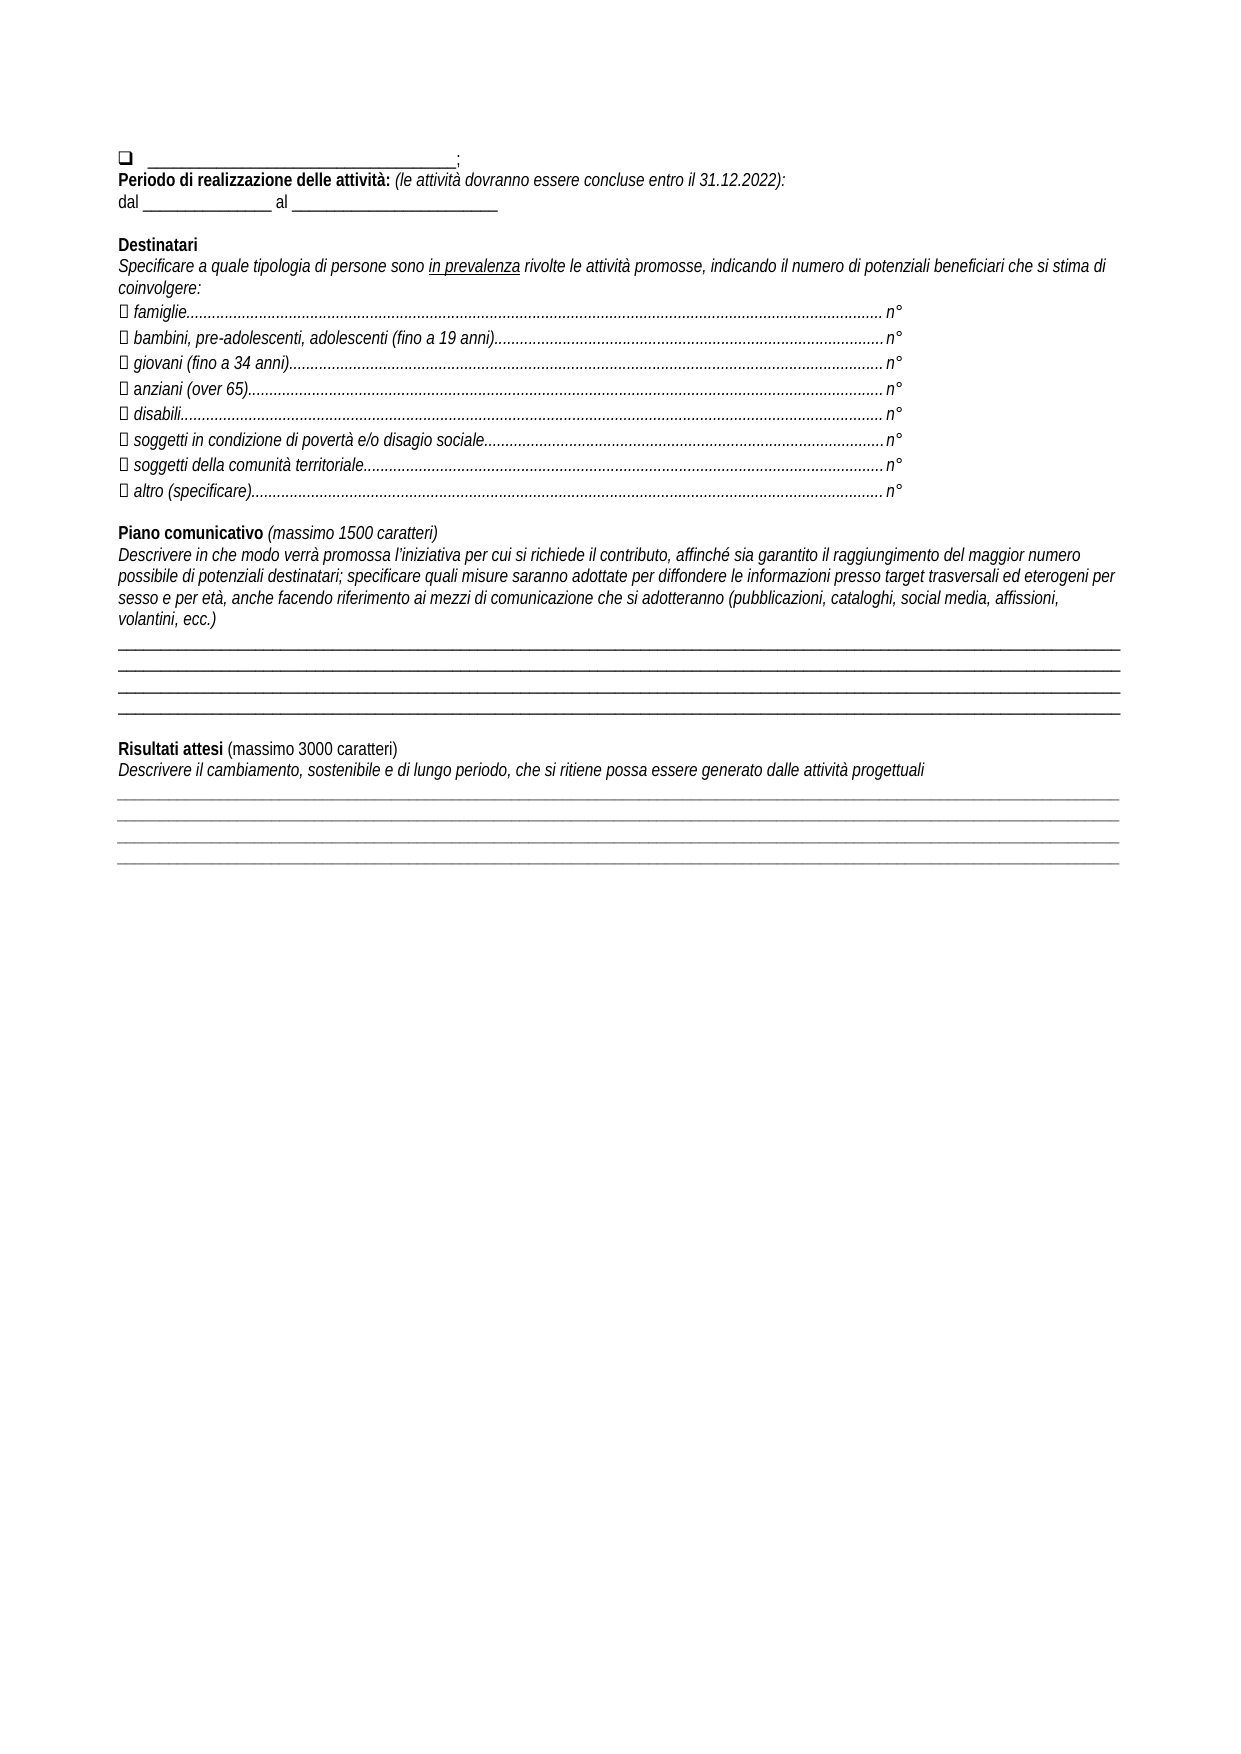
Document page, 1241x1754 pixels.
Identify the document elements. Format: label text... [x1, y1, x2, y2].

list ____________________________________; [117, 148, 1122, 169]
text ____________________________________________________________________________________________________________________________________________________________________________________________________________________________________________________________________________________________________________________________________________________________________________________________________________________________________________________________________________________ [118, 630, 1122, 716]
text Specificare a quale tipologia di persone sono in prevalenza rivolte le attività promosse, indicando il numero di potenziali beneficiari che si stima di coinvolgere: [118, 255, 1122, 298]
text Risultati attesi (massimo 3000 caratteri) [118, 737, 1122, 759]
text  soggetti della comunità territoriale n° [118, 452, 1122, 477]
text  bambini, pre-adolescenti, adolescenti (fino a 19 anni) n° [118, 324, 1122, 349]
text  altro (specificare) n° [118, 477, 1122, 503]
text Periodo di realizzazione delle attività: (le attività dovranno essere concluse entro il 31.12.2022): [118, 169, 1122, 191]
text  soggetti in condizione di povertà e/o disagio sociale n° [118, 426, 1122, 452]
text Piano comunicativo (massimo 1500 caratteri) [118, 522, 1122, 543]
text  giovani (fino a 34 anni) n° [118, 349, 1122, 375]
list  famiglie n° [118, 298, 1122, 324]
text Descrivere in che modo verrà promossa l’iniziativa per cui si richiede il contributo, affinché sia garantito il raggiungimento del maggior numero possibile di potenziali destinatari; specificare quali misure saranno adottate per diffondere le informazioni presso target trasversali ed eterogeni per sesso e per età, anche facendo riferimento ai mezzi di comunicazione che si adotteranno (pubblicazioni, cataloghi, social media, affissioni, volantini, ecc.) [118, 543, 1122, 630]
text ____________________________________________________________________________________________________________________________________________________________________________________________________________________________________________________________________________________________________________________________________________________________________________________________________________________________________________________________________________________ [118, 781, 1122, 867]
text dal _______________ al ________________________ [118, 191, 1122, 212]
text  disabili n° [118, 401, 1122, 426]
text Descrivere il cambiamento, sostenibile e di lungo periodo, che si ritiene possa essere generato dalle attività progettuali [118, 759, 1122, 781]
text Destinatari [118, 234, 1122, 255]
text  anziani (over 65) n° [118, 375, 1122, 401]
